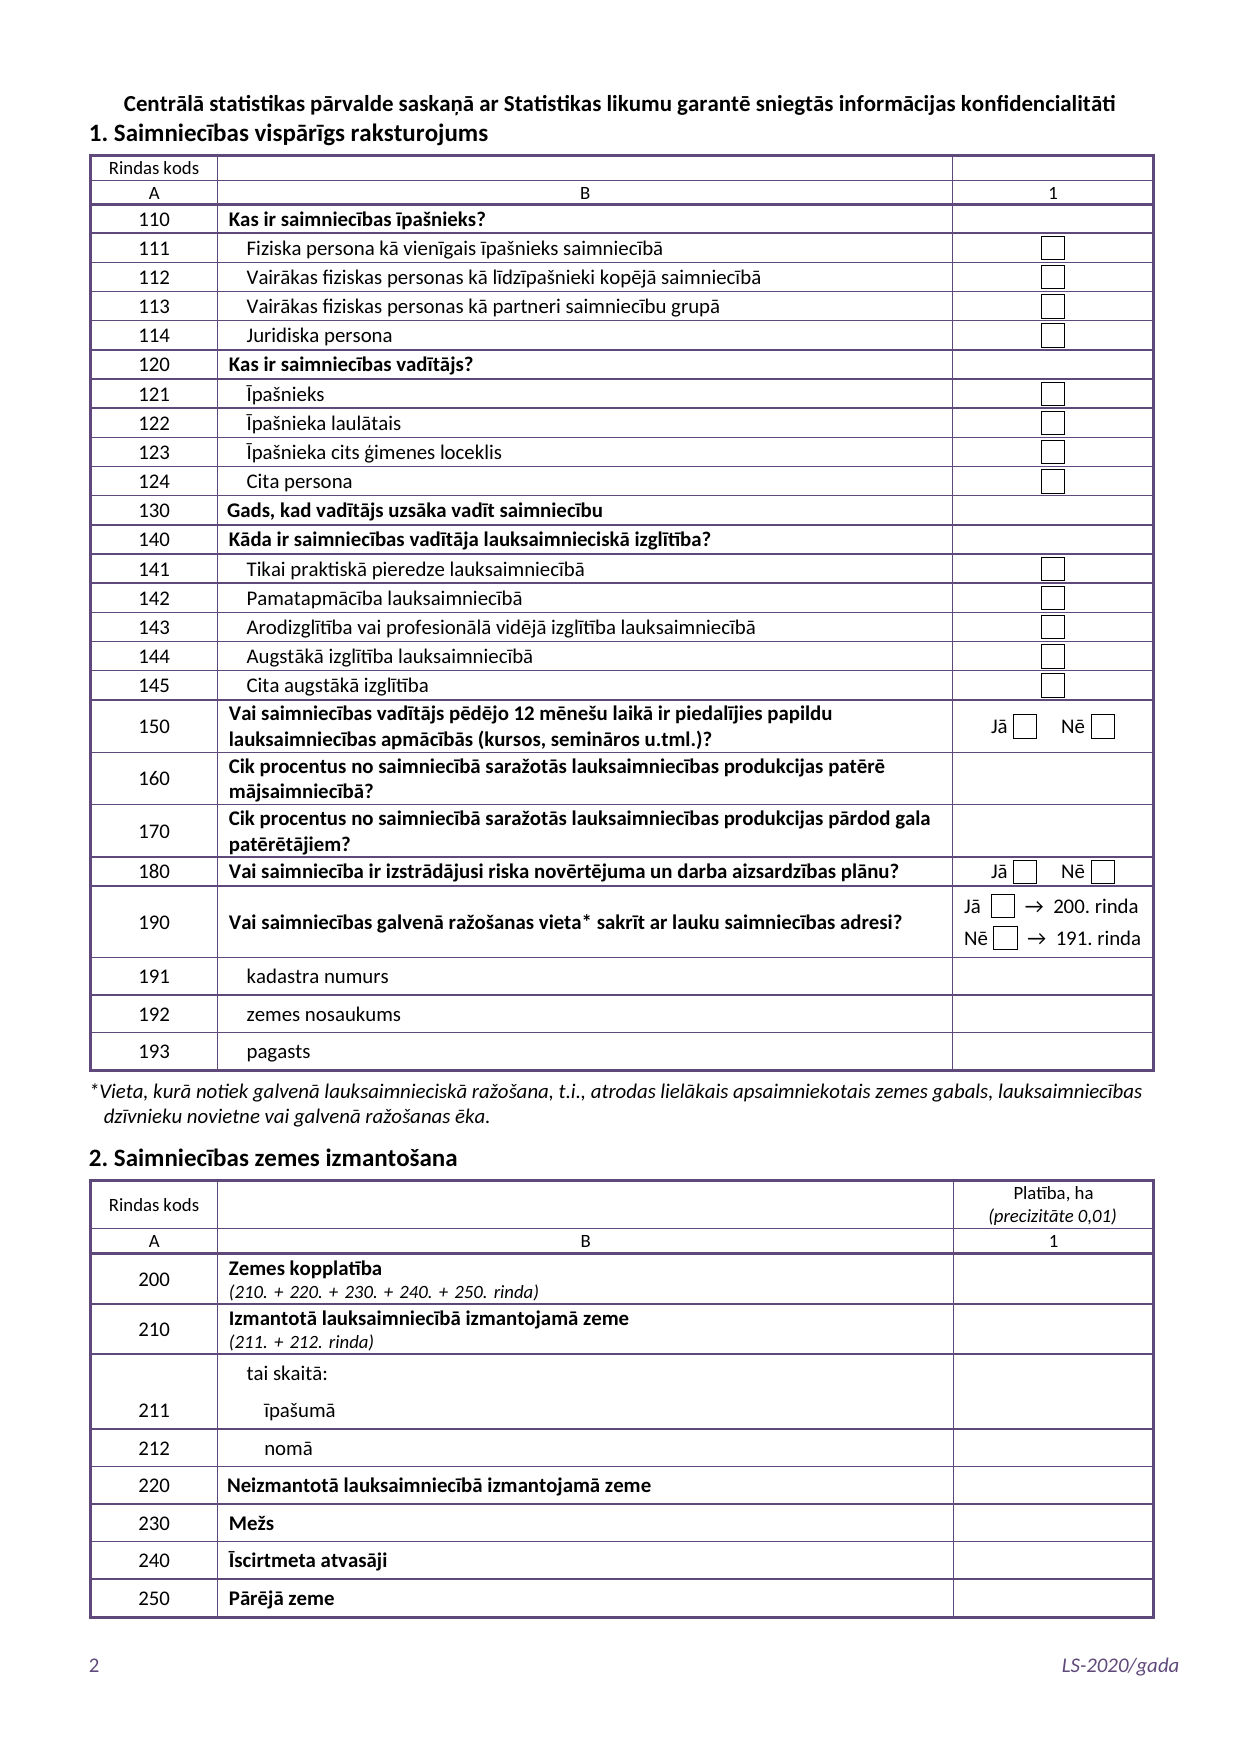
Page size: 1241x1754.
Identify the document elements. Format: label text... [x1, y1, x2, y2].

table_cell Gads, kad vadītājs uzsāka vadīt saimniecību [218, 496, 952, 524]
table_cell Vai saimniecības galvenā ražošanas vieta* sakrīt ar lauku saimniecības adresi? [218, 887, 952, 956]
table_cell 120 [92, 351, 217, 378]
text 2. Saimniecības zemes izmantošana [89, 1142, 1152, 1172]
table_cell [953, 555, 1152, 582]
table_cell [954, 1355, 1152, 1391]
table_cell Cita augstākā izglītība [218, 671, 952, 699]
table_header [953, 157, 1152, 179]
table_cell Pārējā zeme [218, 1580, 953, 1616]
table_cell Arodizglītība vai profesionālā vidējā izglītība lauksaimniecībā [218, 613, 952, 641]
table_cell 220 [92, 1467, 217, 1503]
table_cell īpašumā [218, 1391, 953, 1428]
table_cell [953, 380, 1152, 407]
table_cell zemes nosaukums [218, 996, 952, 1031]
table_cell [953, 996, 1152, 1031]
table_cell 211 [92, 1391, 217, 1428]
table_cell Īscirtmeta atvasāji [218, 1542, 953, 1578]
table_cell Vai saimniecība ir izstrādājusi riska novērtējuma un darba aizsardzības plānu? [218, 858, 952, 885]
table_cell Jā Nē [953, 701, 1152, 751]
table_cell Kāda ir saimniecības vadītāja lauksaimnieciskā izglītība? [218, 526, 952, 553]
table_cell Pamatapmācība lauksaimniecībā [218, 584, 952, 611]
table_cell 141 [92, 555, 217, 582]
table_cell Kas ir saimniecības īpašnieks? [218, 206, 952, 232]
table_cell Fiziska persona kā vienīgais īpašnieks saimniecībā [218, 234, 952, 261]
table_cell Īpašnieka laulātais [218, 409, 952, 436]
table_cell [953, 584, 1152, 611]
table_cell 140 [92, 526, 217, 553]
table_cell 142 [92, 584, 217, 611]
table_cell Vairākas fiziskas personas kā partneri saimniecību grupā [218, 292, 952, 320]
table_cell Zemes kopplatība (210. + 220. + 230. + 240. + 250. rinda) [218, 1255, 953, 1303]
table_header Rindas kods [92, 1182, 217, 1227]
table_cell [954, 1505, 1152, 1541]
table_cell [953, 613, 1152, 641]
table_cell 112 [92, 263, 217, 291]
table_cell Jā Nē [953, 858, 1152, 885]
table_cell B [218, 1229, 953, 1252]
table_cell [953, 1033, 1152, 1069]
table_header Platība, ha (precizitāte 0,01) [954, 1182, 1152, 1227]
table_cell [954, 1580, 1152, 1616]
table_cell 191 [92, 958, 217, 994]
table_cell [953, 409, 1152, 436]
table_cell 190 [92, 887, 217, 956]
table_cell tai skaitā: [218, 1355, 953, 1391]
table_cell Īpašnieks [218, 380, 952, 407]
table_cell 122 [92, 409, 217, 436]
table_cell [953, 206, 1152, 232]
table_cell 130 [92, 496, 217, 524]
table_cell [954, 1430, 1152, 1466]
table_cell Izmantotā lauksaimniecībā izmantojamā zeme (211. + 212. rinda) [218, 1305, 953, 1353]
table_cell Neizmantotā lauksaimniecībā izmantojamā zeme [218, 1467, 953, 1503]
table_cell 123 [92, 438, 217, 466]
text *Vieta, kurā notiek galvenā lauksaimnieciskā ražošana, t.i., atrodas lielākais apsaimniekotais zemes gabals, lauksaimniecības dzīvnieku novietne vai galvenā ražošanas ēka. [89, 1078, 1152, 1129]
table_cell [954, 1305, 1152, 1353]
table_cell A [92, 181, 217, 203]
table_cell 1 [954, 1229, 1152, 1252]
table_cell 210 [92, 1305, 217, 1353]
table_cell [953, 753, 1152, 804]
table_cell nomā [218, 1430, 953, 1466]
table_cell 212 [92, 1430, 217, 1466]
table_cell 111 [92, 234, 217, 261]
table_cell 144 [92, 642, 217, 670]
table_cell kadastra numurs [218, 958, 952, 994]
text Centrālā statistikas pārvalde saskaņā ar Statistikas likumu garantē sniegtās informācijas konfidencialitāti [89, 89, 1152, 117]
table_cell [953, 496, 1152, 524]
table_cell [953, 351, 1152, 378]
table_cell 250 [92, 1580, 217, 1616]
table_cell 113 [92, 292, 217, 320]
text 1. Saimniecības vispārīgs raksturojums [89, 117, 1152, 147]
table_cell 180 [92, 858, 217, 885]
table_cell [953, 438, 1152, 466]
table_cell A [92, 1229, 217, 1252]
table_cell Vai saimniecības vadītājs pēdējo 12 mēnešu laikā ir piedalījies papildu lauksaimniecības apmācībās (kursos, semināros u.tml.)? [218, 701, 952, 751]
table_cell Mežs [218, 1505, 953, 1541]
table_cell Cita persona [218, 467, 952, 495]
table_cell [953, 526, 1152, 553]
table_cell 170 [92, 805, 217, 856]
table_cell 145 [92, 671, 217, 699]
table_cell [954, 1467, 1152, 1503]
table_cell Juridiska persona [218, 321, 952, 349]
table_cell Cik procentus no saimniecībā saražotās lauksaimniecības produkcijas pārdod gala patērētājiem? [218, 805, 952, 856]
table_cell B [218, 181, 952, 203]
table_cell [953, 234, 1152, 261]
table_cell [953, 958, 1152, 994]
table_cell [953, 321, 1152, 349]
table_cell [954, 1255, 1152, 1303]
table_cell Tikai praktiskā pieredze lauksaimniecībā [218, 555, 952, 582]
table_cell 160 [92, 753, 217, 804]
table_cell Jā → 200. rinda Nē → 191. rinda [953, 887, 1152, 956]
table_cell [953, 292, 1152, 320]
table_cell 240 [92, 1542, 217, 1578]
table_cell [954, 1391, 1152, 1428]
table_cell 121 [92, 380, 217, 407]
table_cell Vairākas fiziskas personas kā līdzīpašnieki kopējā saimniecībā [218, 263, 952, 291]
table_header [218, 157, 952, 179]
table_header [218, 1182, 953, 1227]
table_cell 230 [92, 1505, 217, 1541]
table_cell Cik procentus no saimniecībā saražotās lauksaimniecības produkcijas patērē mājsaimniecībā? [218, 753, 952, 804]
table_cell Īpašnieka cits ģimenes loceklis [218, 438, 952, 466]
table_cell pagasts [218, 1033, 952, 1069]
table_cell [92, 1355, 217, 1391]
table_cell 1 [953, 181, 1152, 203]
table_cell [953, 671, 1152, 699]
table_cell Kas ir saimniecības vadītājs? [218, 351, 952, 378]
table_cell 143 [92, 613, 217, 641]
table_cell [953, 263, 1152, 291]
table_cell [953, 467, 1152, 495]
table_cell 124 [92, 467, 217, 495]
table_cell Augstākā izglītība lauksaimniecībā [218, 642, 952, 670]
table_header Rindas kods [92, 157, 217, 179]
table_cell [953, 805, 1152, 856]
table_cell 150 [92, 701, 217, 751]
table_cell [953, 642, 1152, 670]
table_cell 110 [92, 206, 217, 232]
table_cell 114 [92, 321, 217, 349]
table_cell 193 [92, 1033, 217, 1069]
table_cell [954, 1542, 1152, 1578]
table_cell 200 [92, 1255, 217, 1303]
table_cell 192 [92, 996, 217, 1031]
